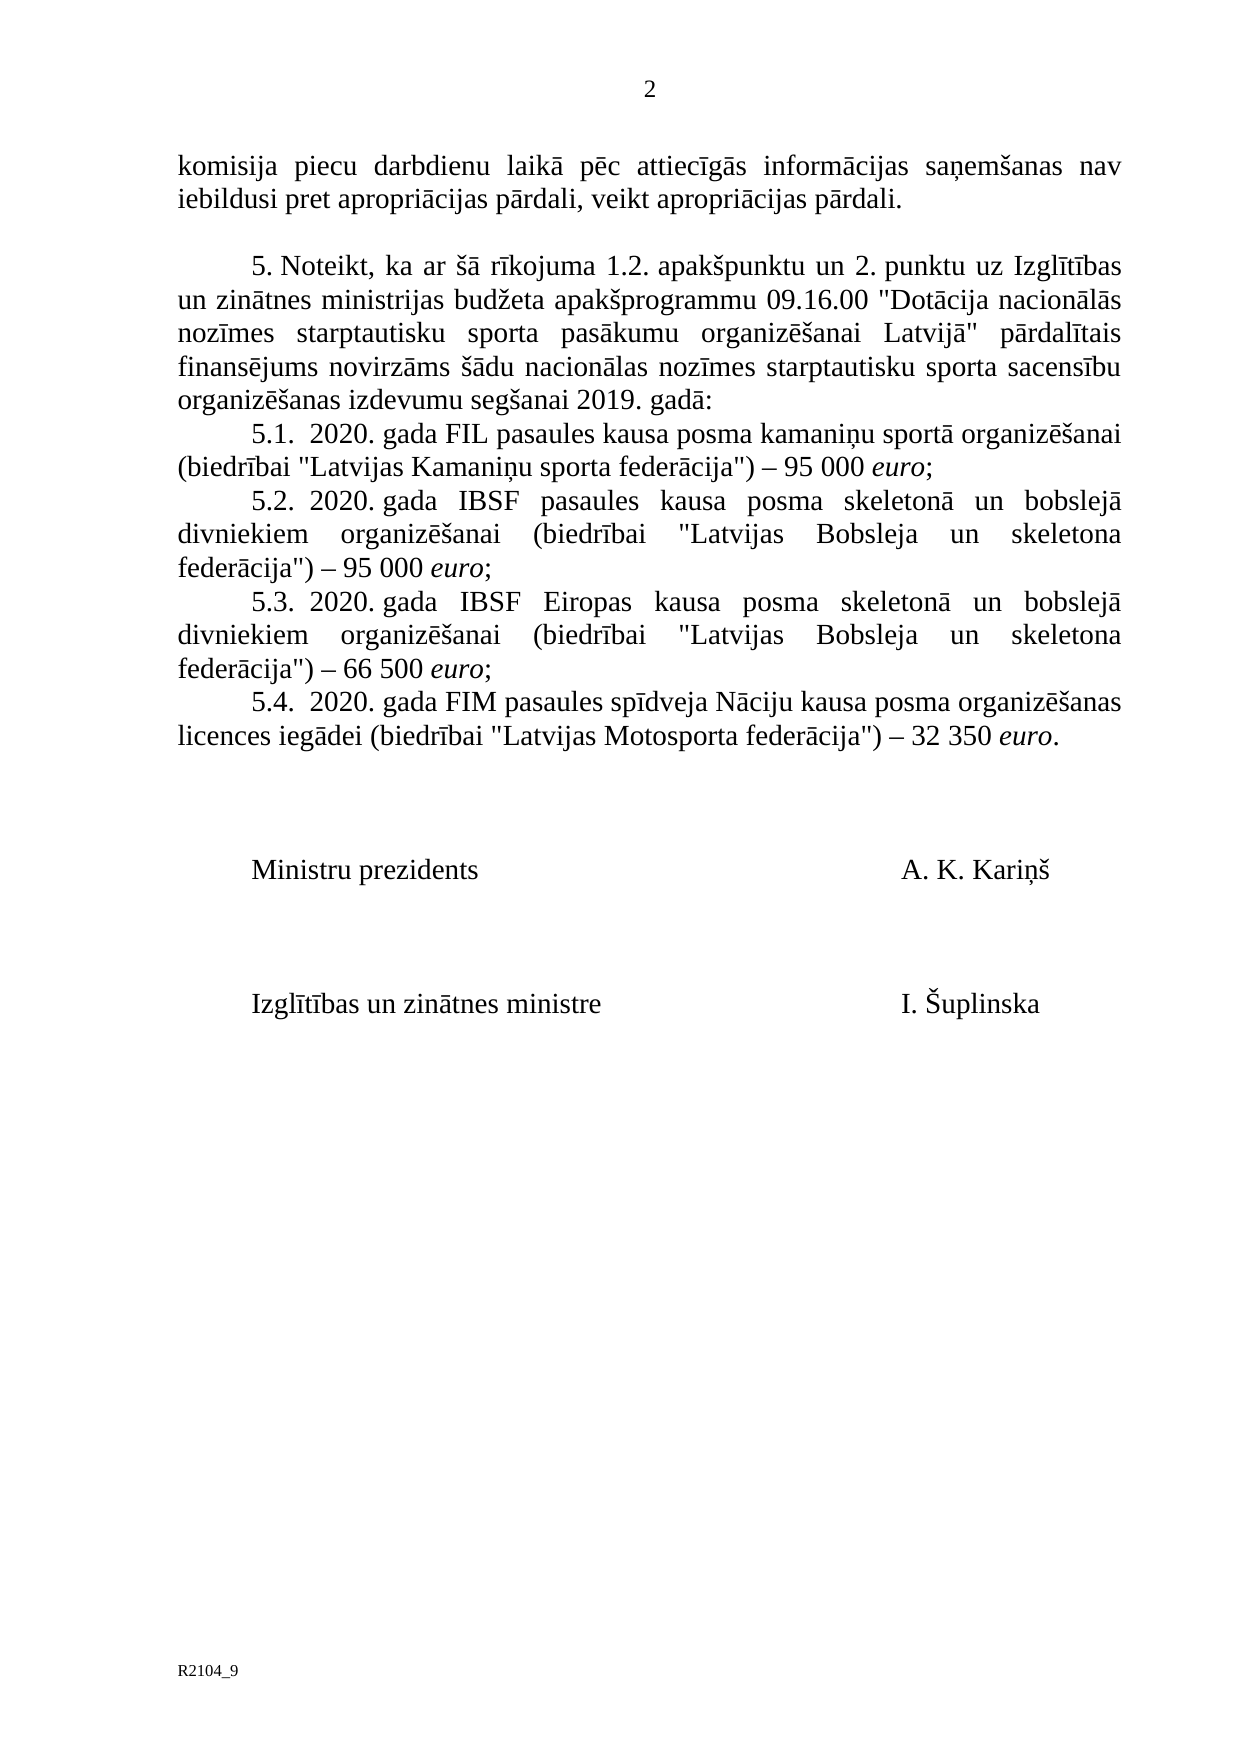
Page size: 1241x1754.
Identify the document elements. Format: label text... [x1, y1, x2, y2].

text 5.3. 2020. gada IBSF Eiropas kausa posma skeletonā un bobslejā divniekiem organizēšanai (biedrībai "Latvijas Bobsleja un skeletona federācija") – 66 500 euro; [177, 584, 1122, 684]
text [177, 148, 1122, 215]
text 5. Noteikt, ka ar šā rīkojuma 1.2. apakšpunktu un 2. punktu uz Izglītības un zinātnes ministrijas budžeta apakšprogrammu 09.16.00 "Dotācija nacionālās nozīmes starptautisku sporta pasākumu organizēšanai Latvijā" pārdalītais finansējums novirzāms šādu nacionālas nozīmes starptautisku sporta sacensību organizēšanas izdevumu segšanai 2019. gadā: [177, 248, 1122, 416]
text 5.2. 2020. gada IBSF pasaules kausa posma skeletonā un bobslejā divniekiem organizēšanai (biedrībai "Latvijas Bobsleja un skeletona federācija") – 95 000 euro; [177, 483, 1122, 584]
text 5.1. 2020. gada FIL pasaules kausa posma kamaniņu sportā organizēšanai (biedrībai "Latvijas Kamaniņu sporta federācija") – 95 000 euro; [177, 416, 1122, 483]
text 5.4. 2020. gada FIM pasaules spīdveja Nāciju kausa posma organizēšanas licences iegādei (biedrībai "Latvijas Motosporta federācija") – 32 350 euro. [177, 684, 1122, 751]
text Ministru prezidents A. K. Kariņš [177, 852, 1122, 886]
text Izglītības un zinātnes ministre I. Šuplinska [177, 986, 1122, 1020]
